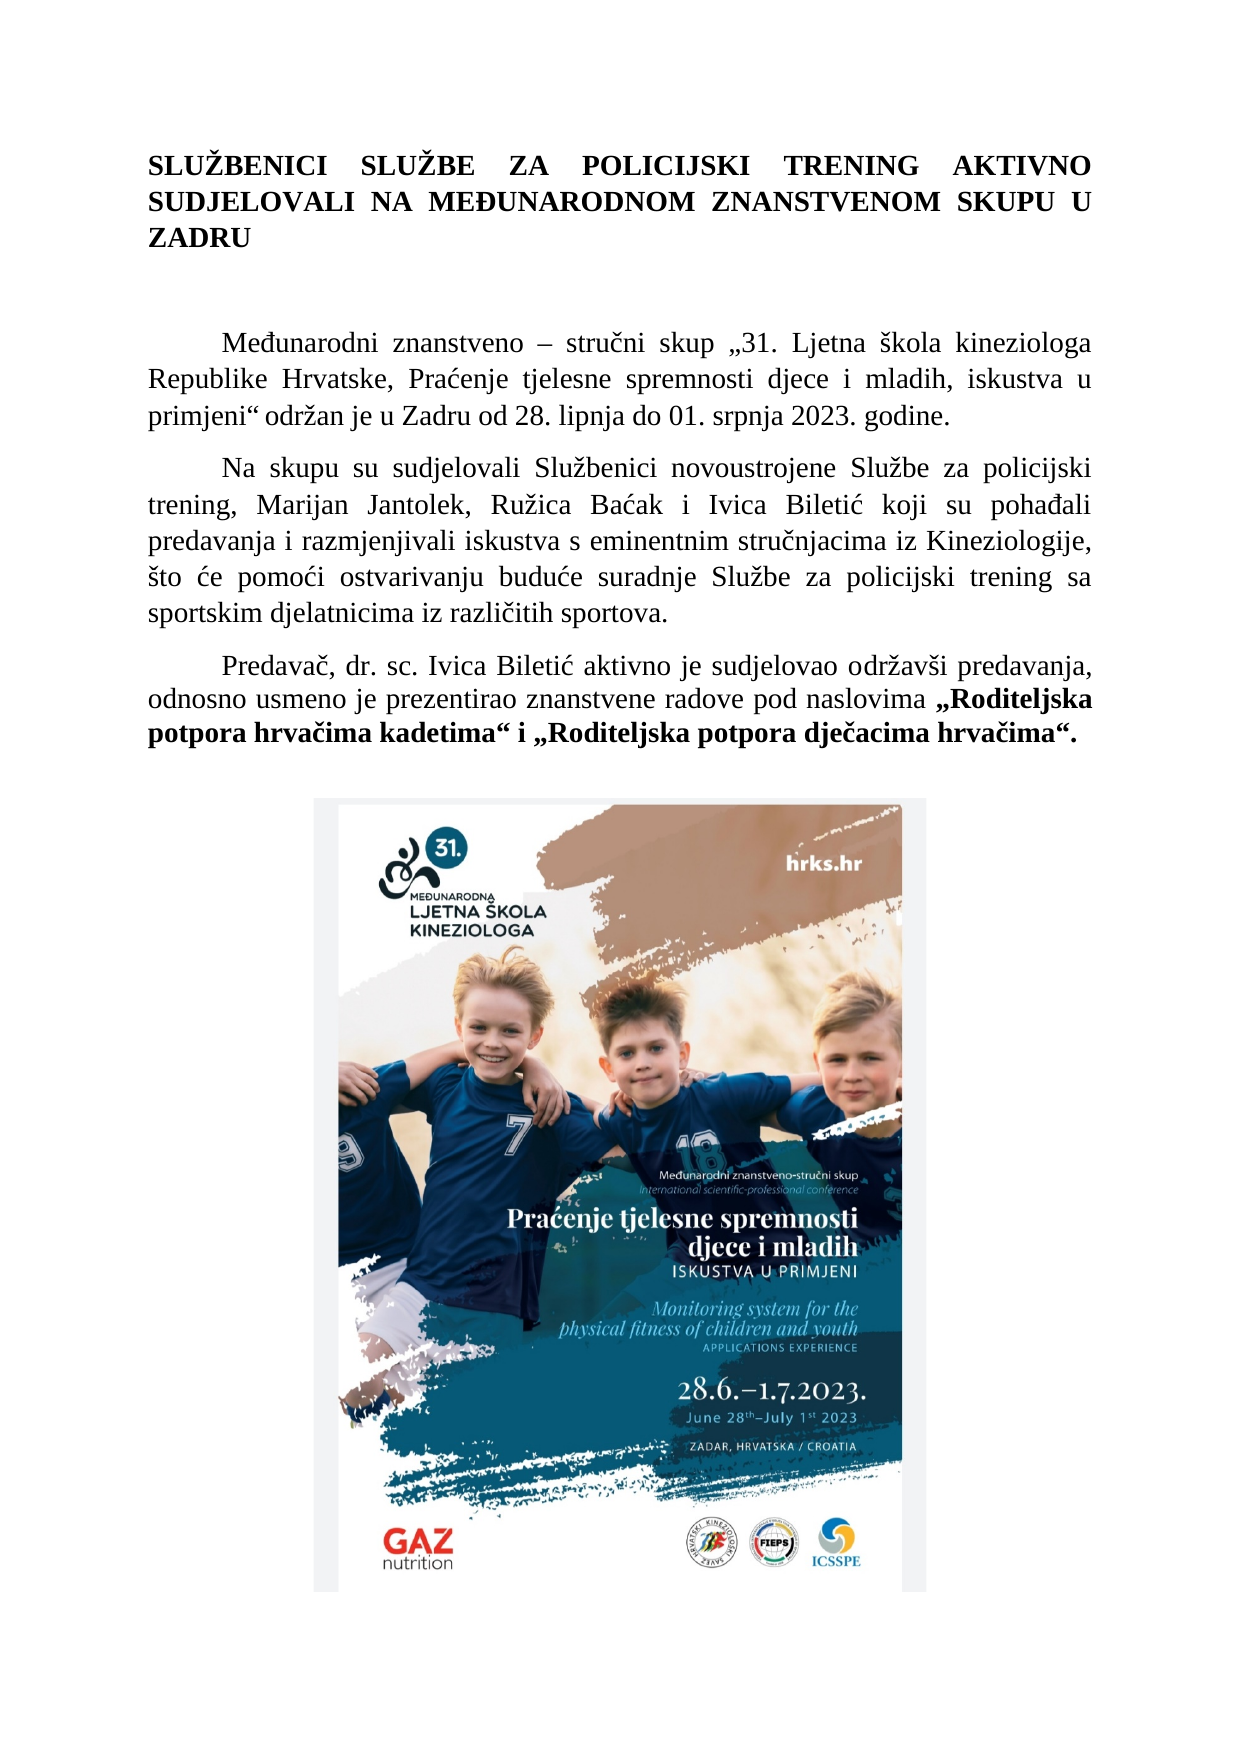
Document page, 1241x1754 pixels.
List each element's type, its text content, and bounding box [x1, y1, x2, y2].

text SLUŽBENICI SLUŽBE ZA POLICIJSKI TRENING AKTIVNO SUDJELOVALI NA MEĐUNARODNOM ZNANSTVENOM SKUPU U ZADRU [148, 148, 1093, 253]
text Međunarodni znanstveno – stručni skup „31. Ljetna škola kineziologa Republike Hrvatske, Praćenje tjelesne spremnosti djece i mladih, iskustva u primjeni“ održan je u Zadru od 28. lipnja do 01. srpnja 2023. godine. [148, 326, 1093, 431]
picture [313, 798, 927, 1592]
text Predavač, dr. sc. Ivica Biletić aktivno je sudjelovao održavši predavanja, odnosno usmeno je prezentirao znanstvene radove pod naslovima „Roditeljska potpora hrvačima kadetima“ i „Roditeljska potpora dječacima hrvačima“. [148, 648, 1093, 749]
text Na skupu su sudjelovali Službenici novoustrojene Službe za policijski trening, Marijan Jantolek, Ružica Baćak i Ivica Biletić koji su pohađali predavanja i razmjenjivali iskustva s eminentnim stručnjacima iz Kineziologije, što će pomoći ostvarivanju buduće suradnje Službe za policijski trening sa sportskim djelatnicima iz različitih sportova. [148, 451, 1093, 629]
